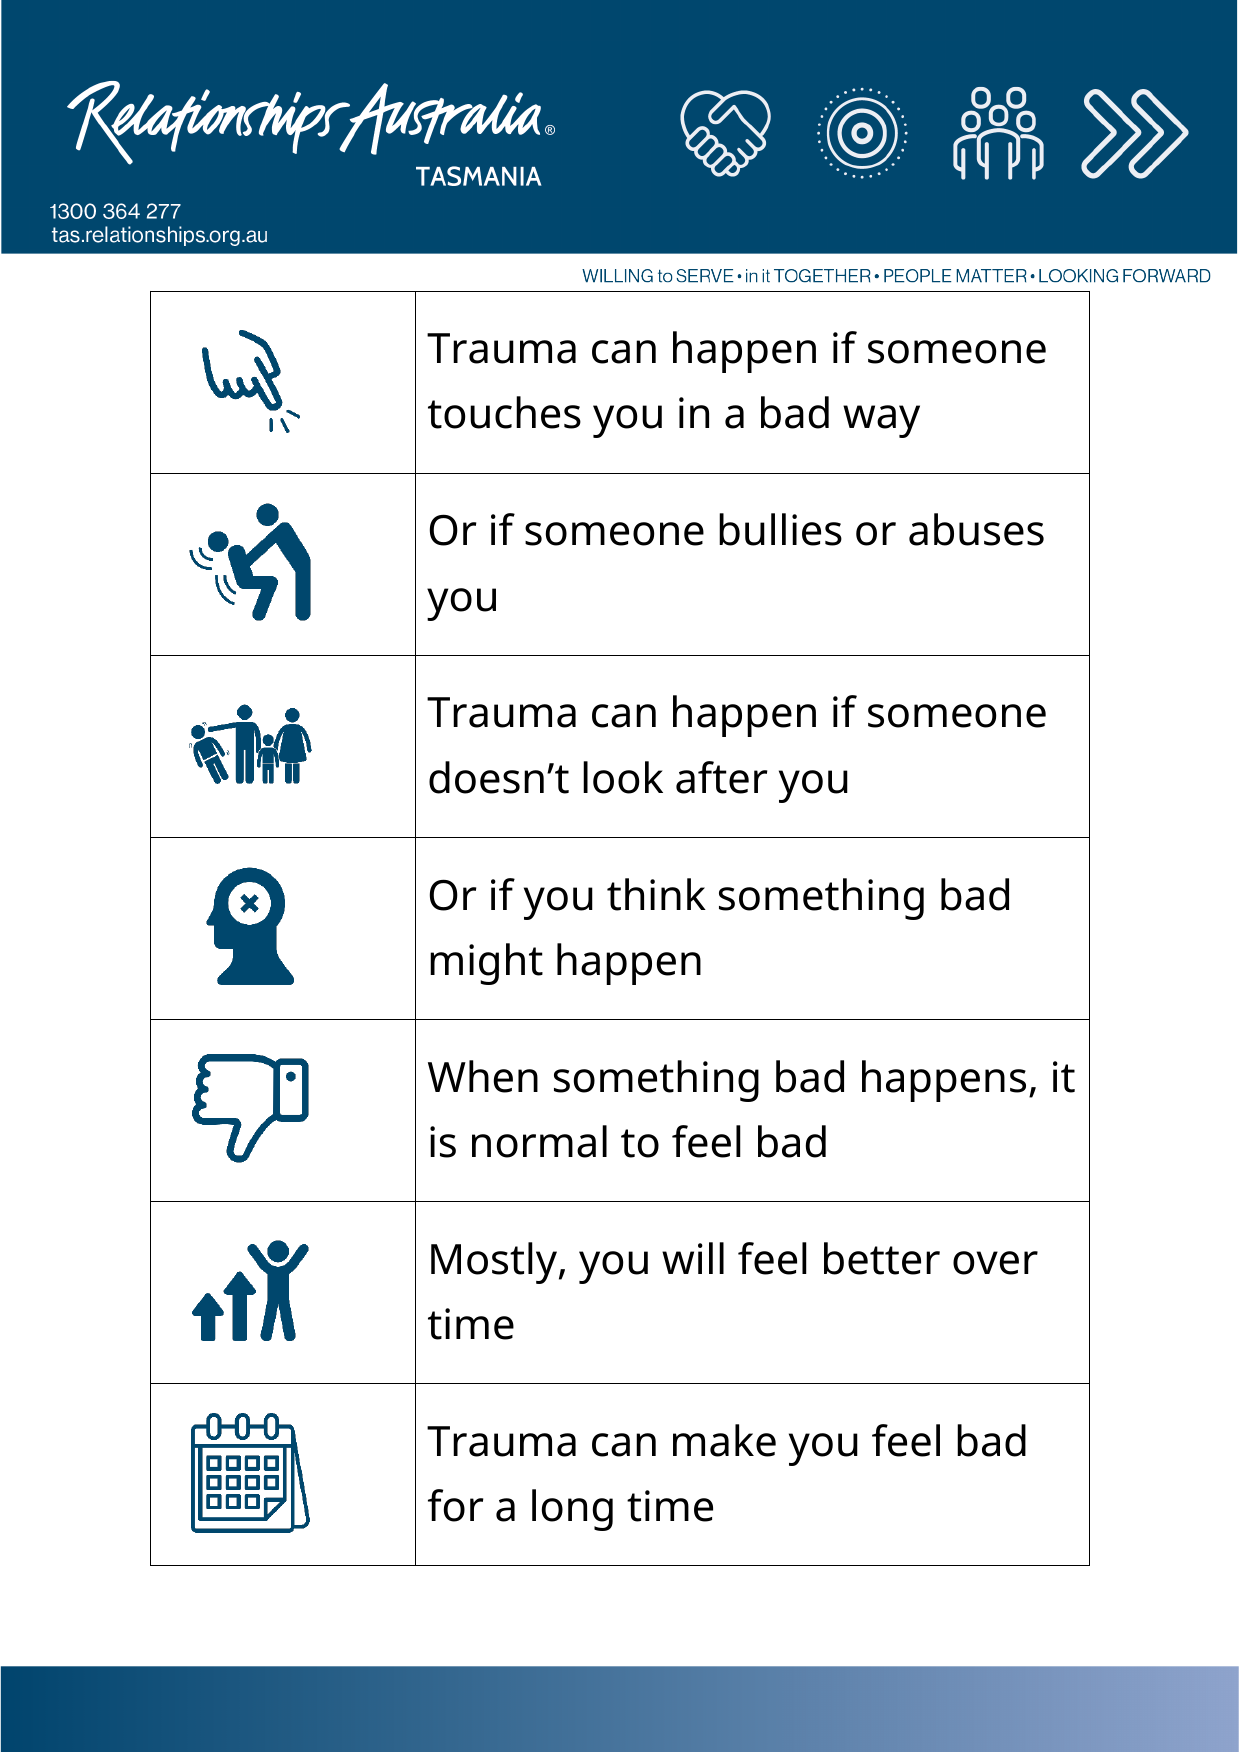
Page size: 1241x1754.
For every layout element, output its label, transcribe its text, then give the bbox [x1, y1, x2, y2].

picture [161, 1202, 339, 1380]
table_cell [151, 1202, 415, 1383]
picture [161, 473, 339, 651]
picture [161, 655, 339, 833]
table_cell Mostly, you will feel better over time [416, 1202, 1089, 1383]
table_cell Or if someone bullies or abuses you [416, 474, 1089, 655]
picture [161, 1020, 339, 1197]
picture [1, 1667, 1238, 1752]
picture [161, 1384, 339, 1562]
table_cell Trauma can happen if someone doesn’t look after you [416, 656, 1089, 837]
table_cell [151, 1020, 415, 1201]
picture [161, 291, 339, 469]
table_cell [151, 838, 415, 1019]
table_cell [151, 474, 415, 655]
picture [0, 0, 1236, 288]
table_cell Trauma can make you feel bad for a long time [416, 1384, 1089, 1565]
table_cell Trauma can happen if someone touches you in a bad way [416, 292, 1089, 473]
table_cell [151, 1384, 415, 1565]
table_cell When something bad happens, it is normal to feel bad [416, 1020, 1089, 1201]
table_cell [151, 656, 415, 837]
table_cell Or if you think something bad might happen [416, 838, 1089, 1019]
table_cell [151, 292, 415, 473]
picture [161, 837, 339, 1015]
